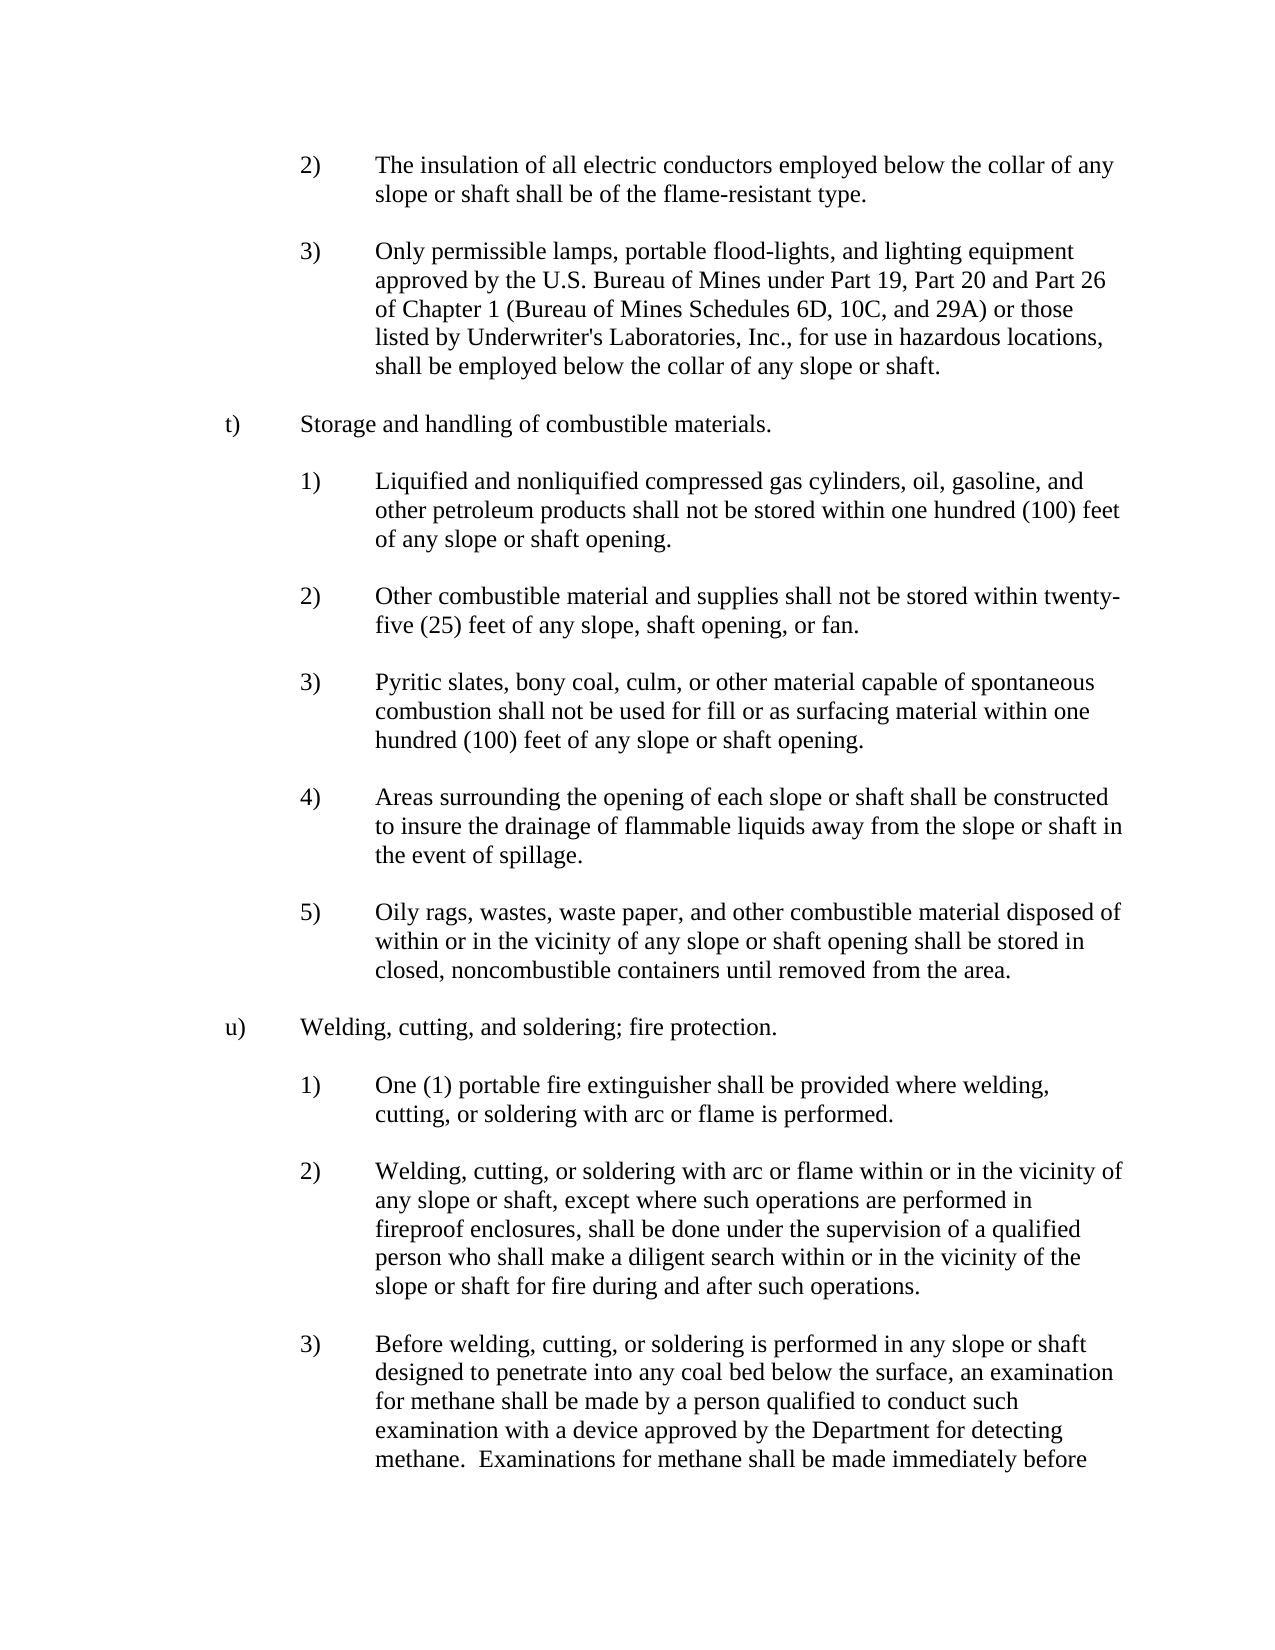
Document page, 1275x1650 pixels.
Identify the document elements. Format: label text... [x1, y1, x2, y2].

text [300, 1329, 1125, 1472]
text t) Storage and handling of combustible materials. [225, 409, 1125, 437]
text 3) Pyritic slates, bony coal, culm, or other material capable of spontaneous combustion shall not be used for fill or as surfacing material within one hundred (100) feet of any slope or shaft opening. [300, 667, 1125, 754]
text 4) Areas surrounding the opening of each slope or shaft shall be constructed to insure the drainage of flammable liquids away from the slope or shaft in the event of spillage. [300, 782, 1125, 869]
text 5) Oily rags, wastes, waste paper, and other combustible material disposed of within or in the vicinity of any slope or shaft opening shall be stored in closed, noncombustible containers until removed from the area. [300, 897, 1125, 984]
text 3) Only permissible lamps, portable flood-lights, and lighting equipment approved by the U.S. Bureau of Mines under Part 19, Part 20 and Part 26 of Chapter 1 (Bureau of Mines Schedules 6D, 10C, and 29A) or those listed by Underwriter's Laboratories, Inc., for use in hazardous locations, shall be employed below the collar of any slope or shaft. [300, 236, 1125, 380]
text 2) Other combustible material and supplies shall not be stored within twenty-five (25) feet of any slope, shaft opening, or fan. [300, 581, 1125, 639]
text u) Welding, cutting, and soldering; fire protection. [225, 1012, 1125, 1041]
text 1) Liquified and nonliquified compressed gas cylinders, oil, gasoline, and other petroleum products shall not be stored within one hundred (100) feet of any slope or shaft opening. [300, 466, 1125, 552]
text 2) The insulation of all electric conductors employed below the collar of any slope or shaft shall be of the flame-resistant type. [300, 150, 1125, 207]
text 2) Welding, cutting, or soldering with arc or flame within or in the vicinity of any slope or shaft, except where such operations are performed in fireproof enclosures, shall be done under the supervision of a qualified person who shall make a diligent search within or in the vicinity of the slope or shaft for fire during and after such operations. [300, 1156, 1125, 1300]
text 1) One (1) portable fire extinguisher shall be provided where welding, cutting, or soldering with arc or flame is performed. [300, 1070, 1125, 1127]
